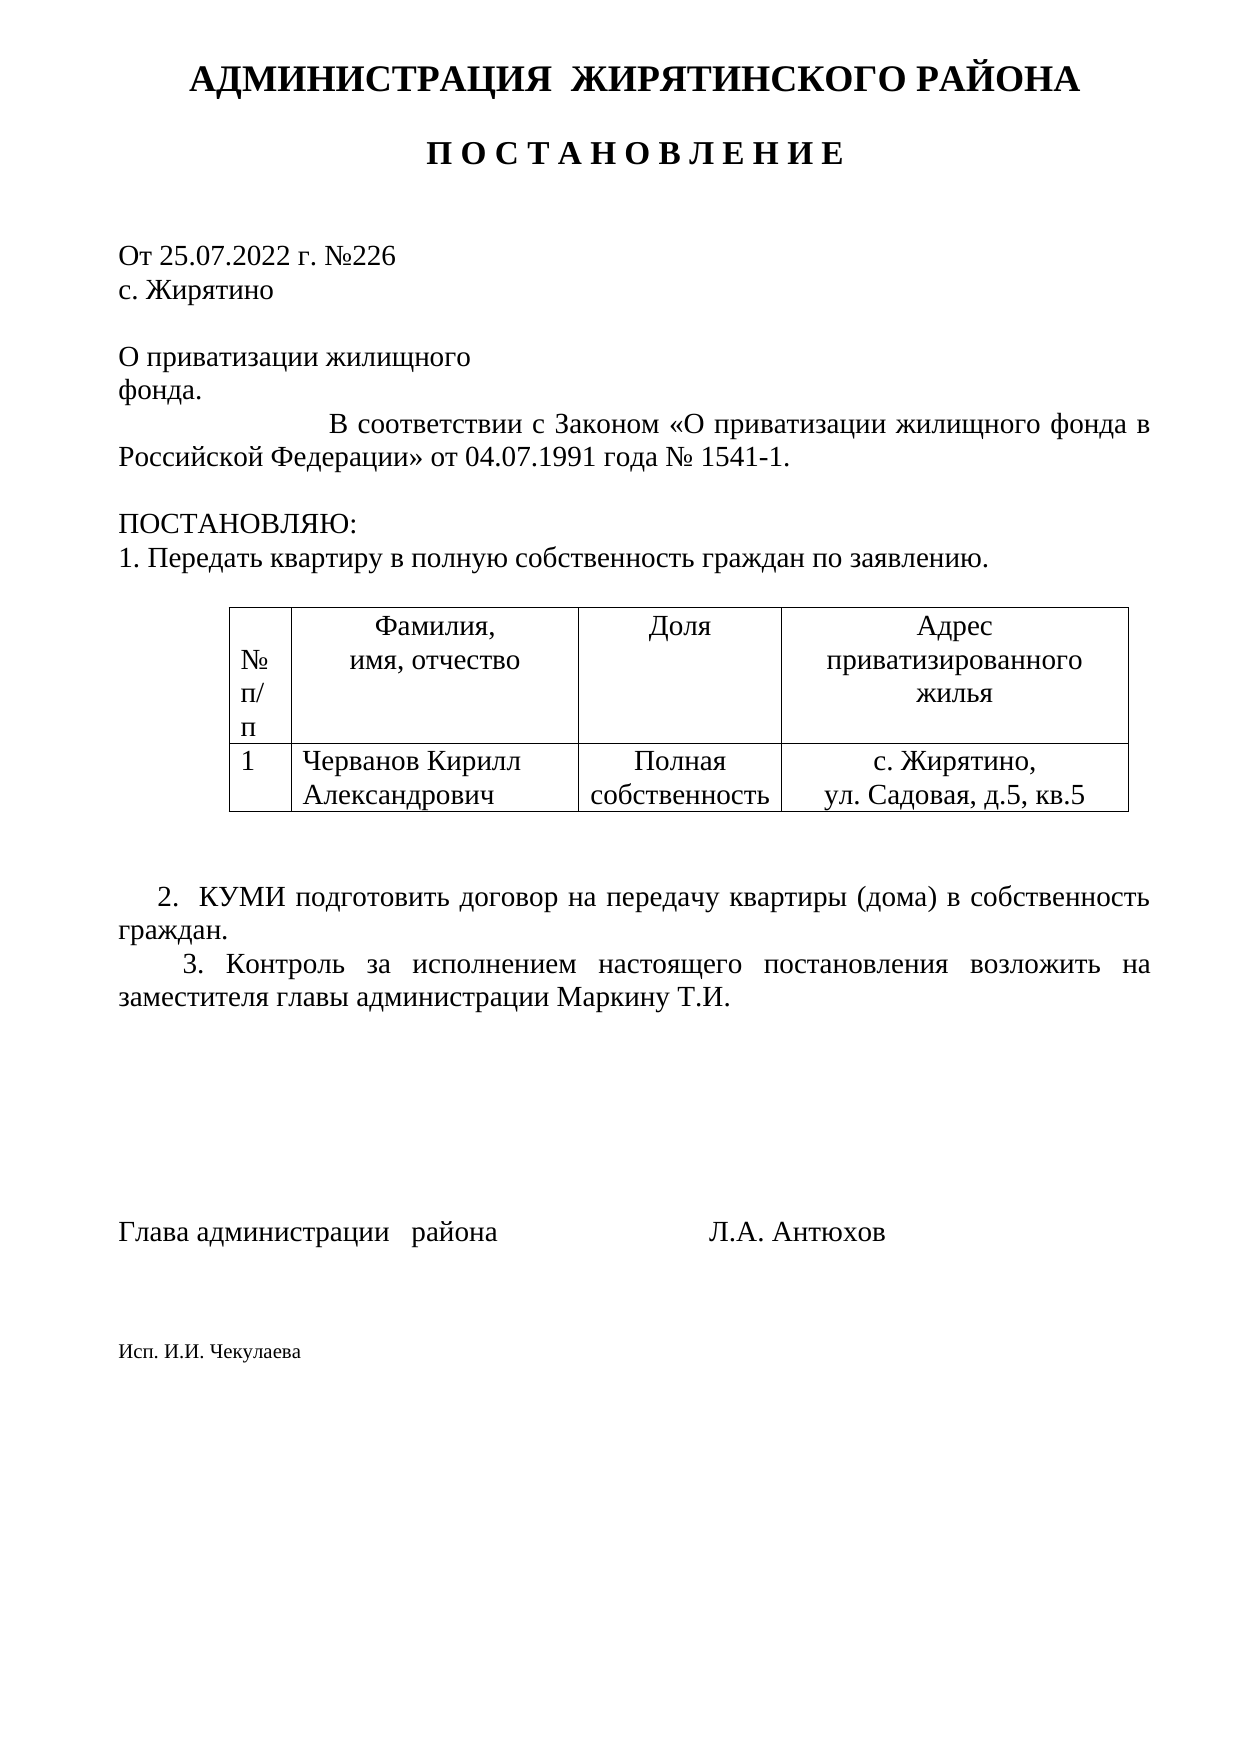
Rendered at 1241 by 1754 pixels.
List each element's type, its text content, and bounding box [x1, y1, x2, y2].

table_header № п/п [230, 608, 291, 742]
text В соответствии с Законом «О приватизации жилищного фонда в Российской Федерации» от 04.07.1991 года № 1541-1. [118, 406, 1152, 473]
text 1. Передать квартиру в полную собственность граждан по заявлению. [118, 540, 1152, 574]
text 3. Контроль за исполнением настоящего постановления возложить на заместителя главы администрации Маркину Т.И. [118, 946, 1152, 1013]
text От 25.07.2022 г. №226 [118, 238, 1152, 272]
table_cell с. Жирятино, ул. Садовая, д.5, кв.5 [782, 744, 1128, 811]
table_header Фамилия, имя, отчество [292, 608, 578, 742]
text с. Жирятино [118, 272, 1152, 305]
text О приватизации жилищного [118, 339, 1152, 372]
text АДМИНИСТРАЦИЯ ЖИРЯТИНСКОГО РАЙОНА [118, 56, 1152, 99]
table_cell Полная собственность [579, 744, 781, 811]
text Исп. И.И. Чекулаева [118, 1339, 1152, 1363]
text Глава администрации района Л.А. Антюхов [118, 1214, 1152, 1248]
text ПОСТАНОВЛЯЮ: [118, 507, 1152, 540]
table_header Доля [579, 608, 781, 742]
text фонда. [118, 372, 1152, 406]
table_cell Черванов Кирилл Александрович [292, 744, 578, 811]
table_cell 1 [230, 744, 291, 811]
text 2. КУМИ подготовить договор на передачу квартиры (дома) в собственность граждан. [118, 879, 1152, 946]
table_header Адрес приватизированного жилья [782, 608, 1128, 742]
text П О С Т А Н О В Л Е Н И Е [118, 133, 1152, 171]
